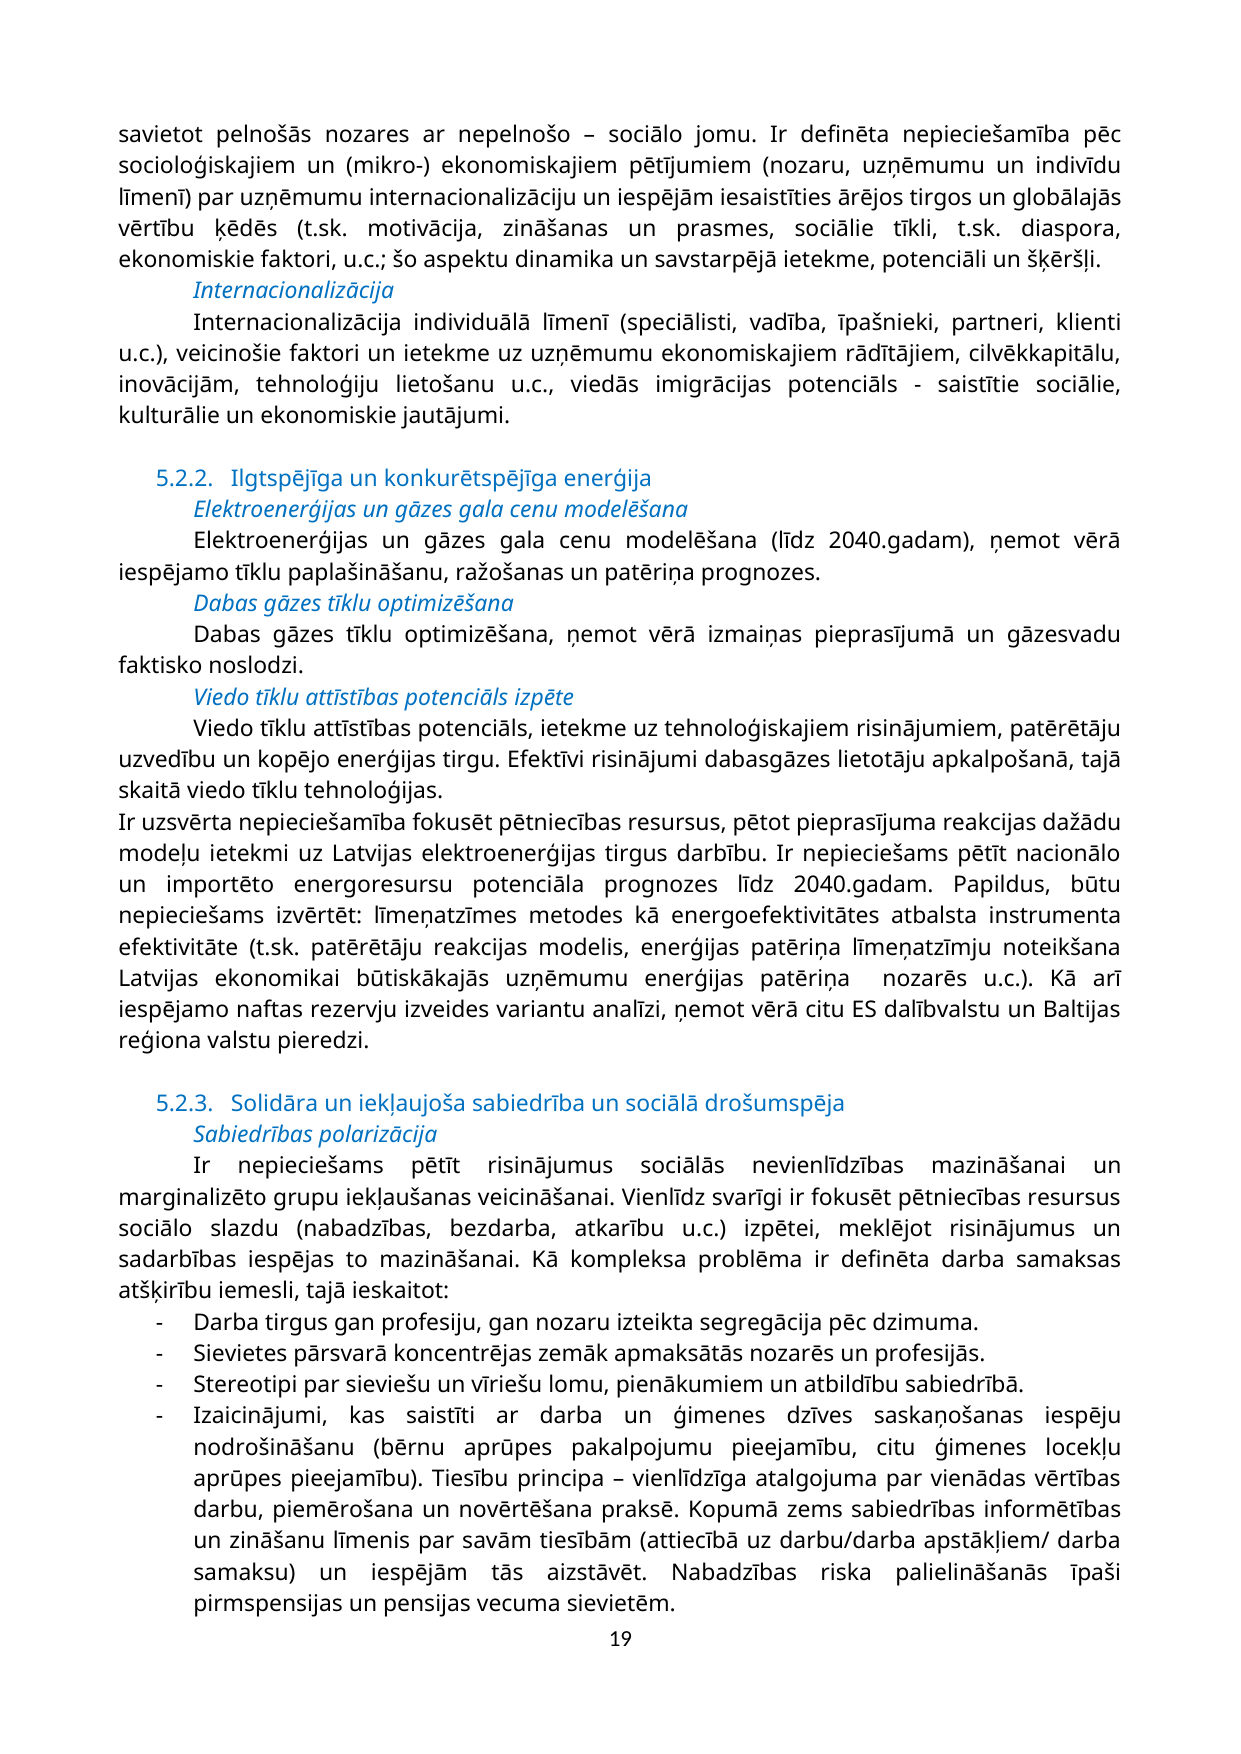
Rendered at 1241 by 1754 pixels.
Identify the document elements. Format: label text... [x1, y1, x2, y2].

list Stereotipi par sieviešu un vīriešu lomu, pienākumiem un atbildību sabiedrībā. [156, 1368, 1122, 1399]
subtitle Viedo tīklu attīstības potenciāls izpēte [118, 681, 1122, 712]
text Ir nepieciešams pētīt risinājumus sociālās nevienlīdzības mazināšanai un marginalizēto grupu iekļaušanas veicināšanai. Vienlīdz svarīgi ir fokusēt pētniecības resursus sociālo slazdu (nabadzības, bezdarba, atkarību u.c.) izpētei, meklējot risinājumus un sadarbības iespējas to mazināšanai. Kā kompleksa problēma ir definēta darba samaksas atšķirību iemesli, tajā ieskaitot: [118, 1149, 1122, 1306]
list Izaicinājumi, kas saistīti ar darba un ģimenes dzīves saskaņošanas iespēju nodrošināšanu (bērnu aprūpes pakalpojumu pieejamību, citu ģimenes locekļu aprūpes pieejamību). Tiesību principa – vienlīdzīga atalgojuma par vienādas vērtības darbu, piemērošana un novērtēšana praksē. Kopumā zems sabiedrības informētības un zināšanu līmenis par savām tiesībām (attiecībā uz darbu/darba apstākļiem/ darba samaksu) un iespējām tās aizstāvēt. Nabadzības riska palielināšanās īpaši pirmspensijas un pensijas vecuma sievietēm. [156, 1399, 1122, 1618]
text Viedo tīklu attīstības potenciāls, ietekme uz tehnoloģiskajiem risinājumiem, patērētāju uzvedību un kopējo enerģijas tirgu. Efektīvi risinājumi dabasgāzes lietotāju apkalpošanā, tajā skaitā viedo tīklu tehnoloģijas. [118, 712, 1122, 806]
subtitle Solidāra un iekļaujoša sabiedrība un sociālā drošumspēja [156, 1087, 1122, 1118]
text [118, 118, 1122, 274]
text Ir uzsvērta nepieciešamība fokusēt pētniecības resursus, pētot pieprasījuma reakcijas dažādu modeļu ietekmi uz Latvijas elektroenerģijas tirgus darbību. Ir nepieciešams pētīt nacionālo un importēto energoresursu potenciāla prognozes līdz 2040.gadam. Papildus, būtu nepieciešams izvērtēt: līmeņatzīmes metodes kā energoefektivitātes atbalsta instrumenta efektivitāte (t.sk. patērētāju reakcijas modelis, enerģijas patēriņa līmeņatzīmju noteikšana Latvijas ekonomikai būtiskākajās uzņēmumu enerģijas patēriņa nozarēs u.c.). Kā arī iespējamo naftas rezervju izveides variantu analīzi, ņemot vērā citu ES dalībvalstu un Baltijas reģiona valstu pieredzi. [118, 806, 1122, 1056]
text Elektroenerģijas un gāzes gala cenu modelēšana (līdz 2040.gadam), ņemot vērā iespējamo tīklu paplašināšanu, ražošanas un patēriņa prognozes. [118, 524, 1122, 587]
list Darba tirgus gan profesiju, gan nozaru izteikta segregācija pēc dzimuma. [156, 1306, 1122, 1337]
subtitle Dabas gāzes tīklu optimizēšana [118, 587, 1122, 618]
subtitle Internacionalizācija [118, 274, 1122, 306]
list Ilgtspējīga un konkurētspējīga enerģija [156, 462, 1122, 493]
subtitle Elektroenerģijas un gāzes gala cenu modelēšana [118, 493, 1122, 524]
text Internacionalizācija individuālā līmenī (speciālisti, vadība, īpašnieki, partneri, klienti u.c.), veicinošie faktori un ietekme uz uzņēmumu ekonomiskajiem rādītājiem, cilvēkkapitālu, inovācijām, tehnoloģiju lietošanu u.c., viedās imigrācijas potenciāls - saistītie sociālie, kulturālie un ekonomiskie jautājumi. [118, 306, 1122, 431]
subtitle Sabiedrības polarizācija [118, 1118, 1122, 1149]
text Dabas gāzes tīklu optimizēšana, ņemot vērā izmaiņas pieprasījumā un gāzesvadu faktisko noslodzi. [118, 618, 1122, 681]
list Sievietes pārsvarā koncentrējas zemāk apmaksātās nozarēs un profesijās. [156, 1337, 1122, 1368]
